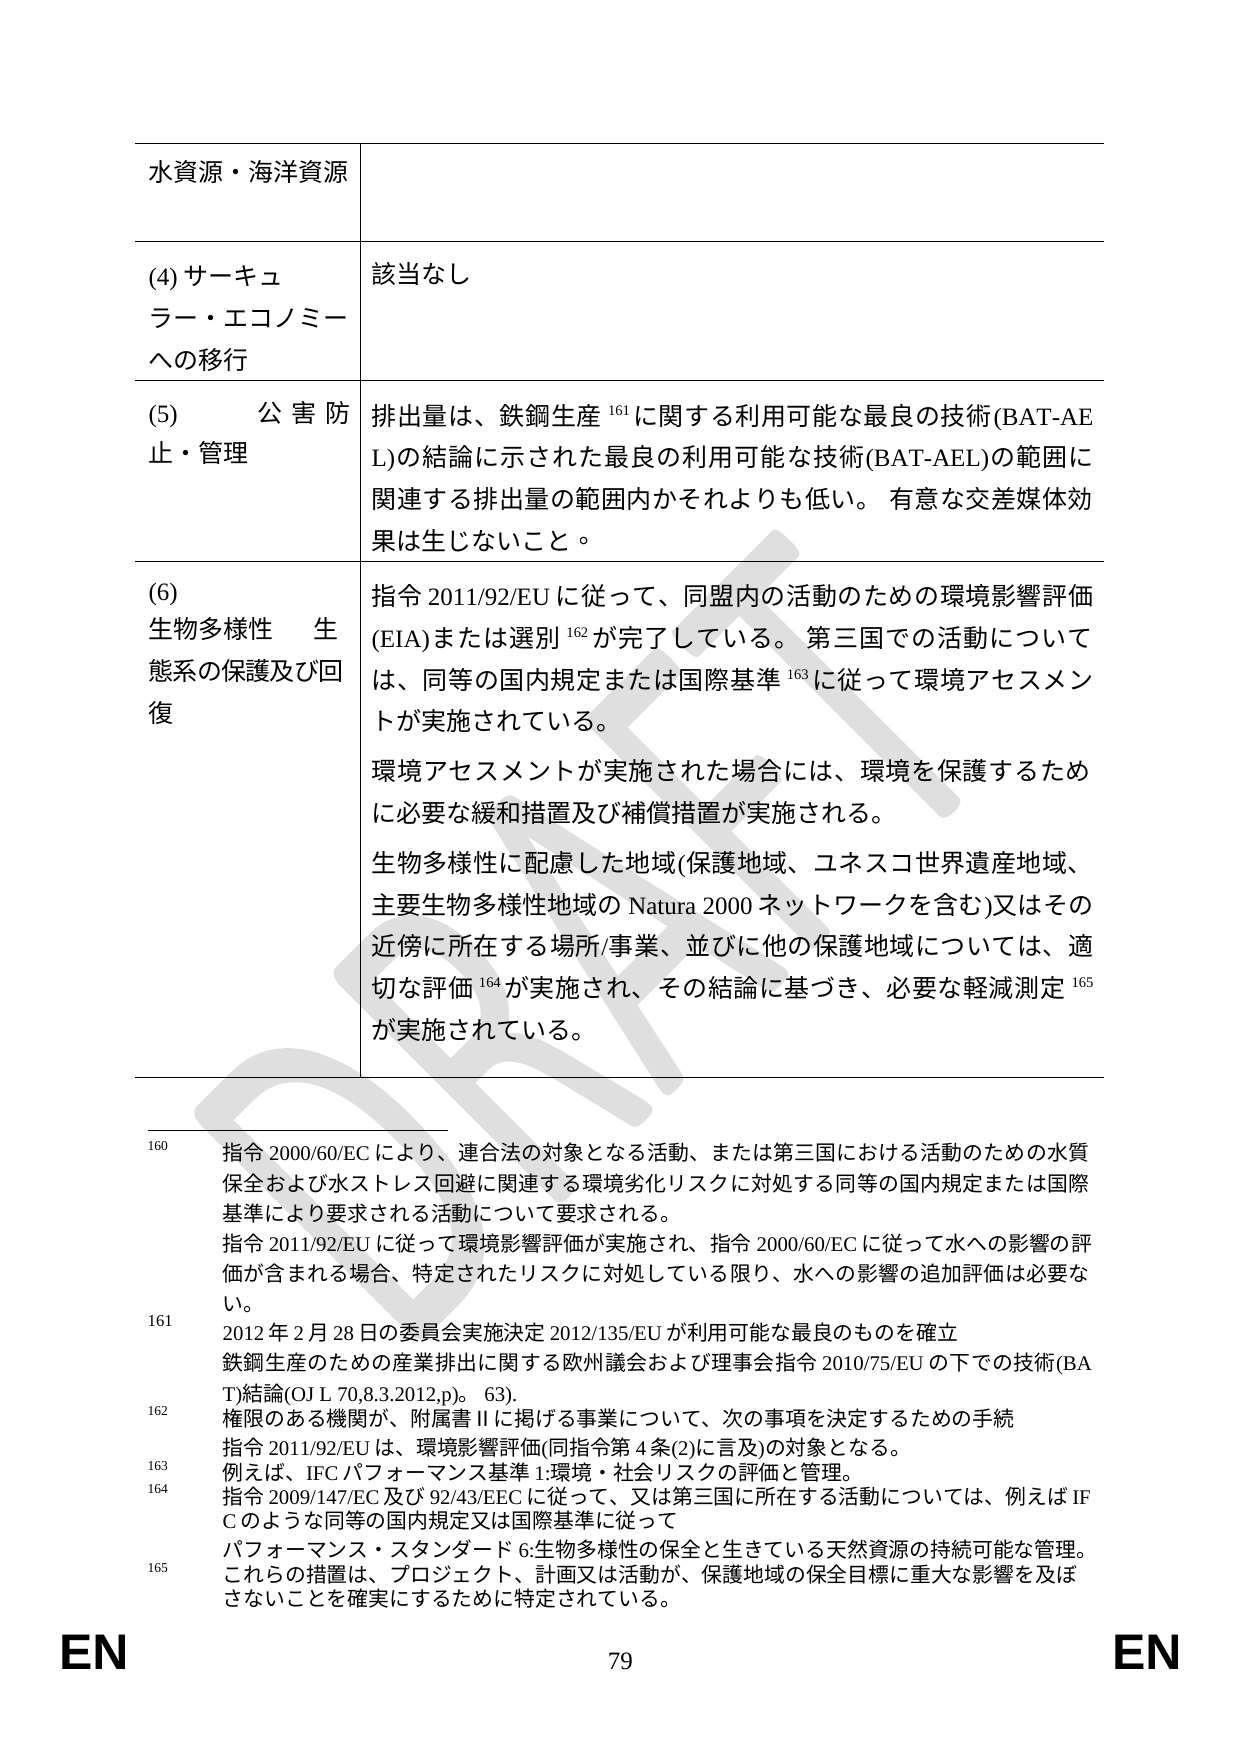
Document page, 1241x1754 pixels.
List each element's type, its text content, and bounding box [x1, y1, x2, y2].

text 160 指令2000/60/ECにより、連合法の対象となる活動、または第三国における活動のための水質保全および水ストレス回避に関連する環境劣化リスクに対処する同等の国内規定または国際基準により要求される活動について要求される。 [147, 1131, 1092, 1227]
table_cell (4) サーキュラー・エコノミーへの移行 [135, 242, 360, 380]
text 161 2012年2月28日の委員会実施決定2012/135/EUが利用可能な最良のものを確立 [147, 1318, 1117, 1346]
text 164 指令2009/147/EC及び92/43/EECに従って、又は第三国に所在する活動については、例えばIFCのような同等の国内規定又は国際基準に従って [147, 1485, 1092, 1533]
text 指令2011/92/EUは、環境影響評価(同指令第4条(2)に言及)の対象となる。 [222, 1431, 1093, 1461]
table_cell 該当なし [361, 242, 1104, 380]
table_header [361, 144, 1104, 241]
table_cell 排出量は、鉄鋼生産161に関する利用可能な最良の技術(BAT-AEL)の結論に示された最良の利用可能な技術(BAT-AEL)の範囲に関連する排出量の範囲内かそれよりも低い。 有意な交差媒体効果は生じないこと。 [361, 381, 1104, 561]
table_cell 指令2011/92/EUに従って、同盟内の活動のための環境影響評価(EIA)または選別162が完了している。 第三国での活動については、同等の国内規定または国際基準163に従って環境アセスメントが実施されている。 環境アセスメントが実施された場合には、環境を保護するために必要な緩和措置及び補償措置が実施される。 生物多様性に配慮した地域(保護地域、ユネスコ世界遺産地域、主要生物多様性地域のNatura 2000ネットワークを含む)又はその近傍に所在する場所/事業、並びに他の保護地域については、適切な評価164が実施され、その結論に基づき、必要な軽減測定165が実施されている。 [361, 562, 1104, 1077]
table_header 水資源・海洋資源 [135, 144, 360, 241]
text パフォーマンス・スタンダード6:生物多様性の保全と生きている天然資源の持続可能な管理。 [222, 1533, 1092, 1563]
text 162 権限のある機関が、附属書Ⅱに掲げる事業について、次の事項を決定するための手続 [147, 1407, 1117, 1431]
table_cell (5) 公害防止・管理 [135, 381, 360, 561]
text 指令2011/92/EUに従って環境影響評価が実施され、指令2000/60/ECに従って水への影響の評価が含まれる場合、特定されたリスクに対処している限り、水への影響の追加評価は必要ない。 [222, 1227, 1092, 1318]
text 鉄鋼生産のための産業排出に関する欧州議会および理事会指令2010/75/EUの下での技術(BAT)結論(OJ L 70,8.3.2012,p)。 63). [222, 1347, 1092, 1407]
table_cell (6) 生物多様性 生態系の保護及び回復 [135, 562, 360, 1077]
text 165 これらの措置は、プロジェクト、計画又は活動が、保護地域の保全目標に重大な影響を及ぼさないことを確実にするために特定されている。 [147, 1563, 1092, 1611]
text 163 例えば、IFCパフォーマンス基準1:環境・社会リスクの評価と管理。 [147, 1461, 1089, 1485]
